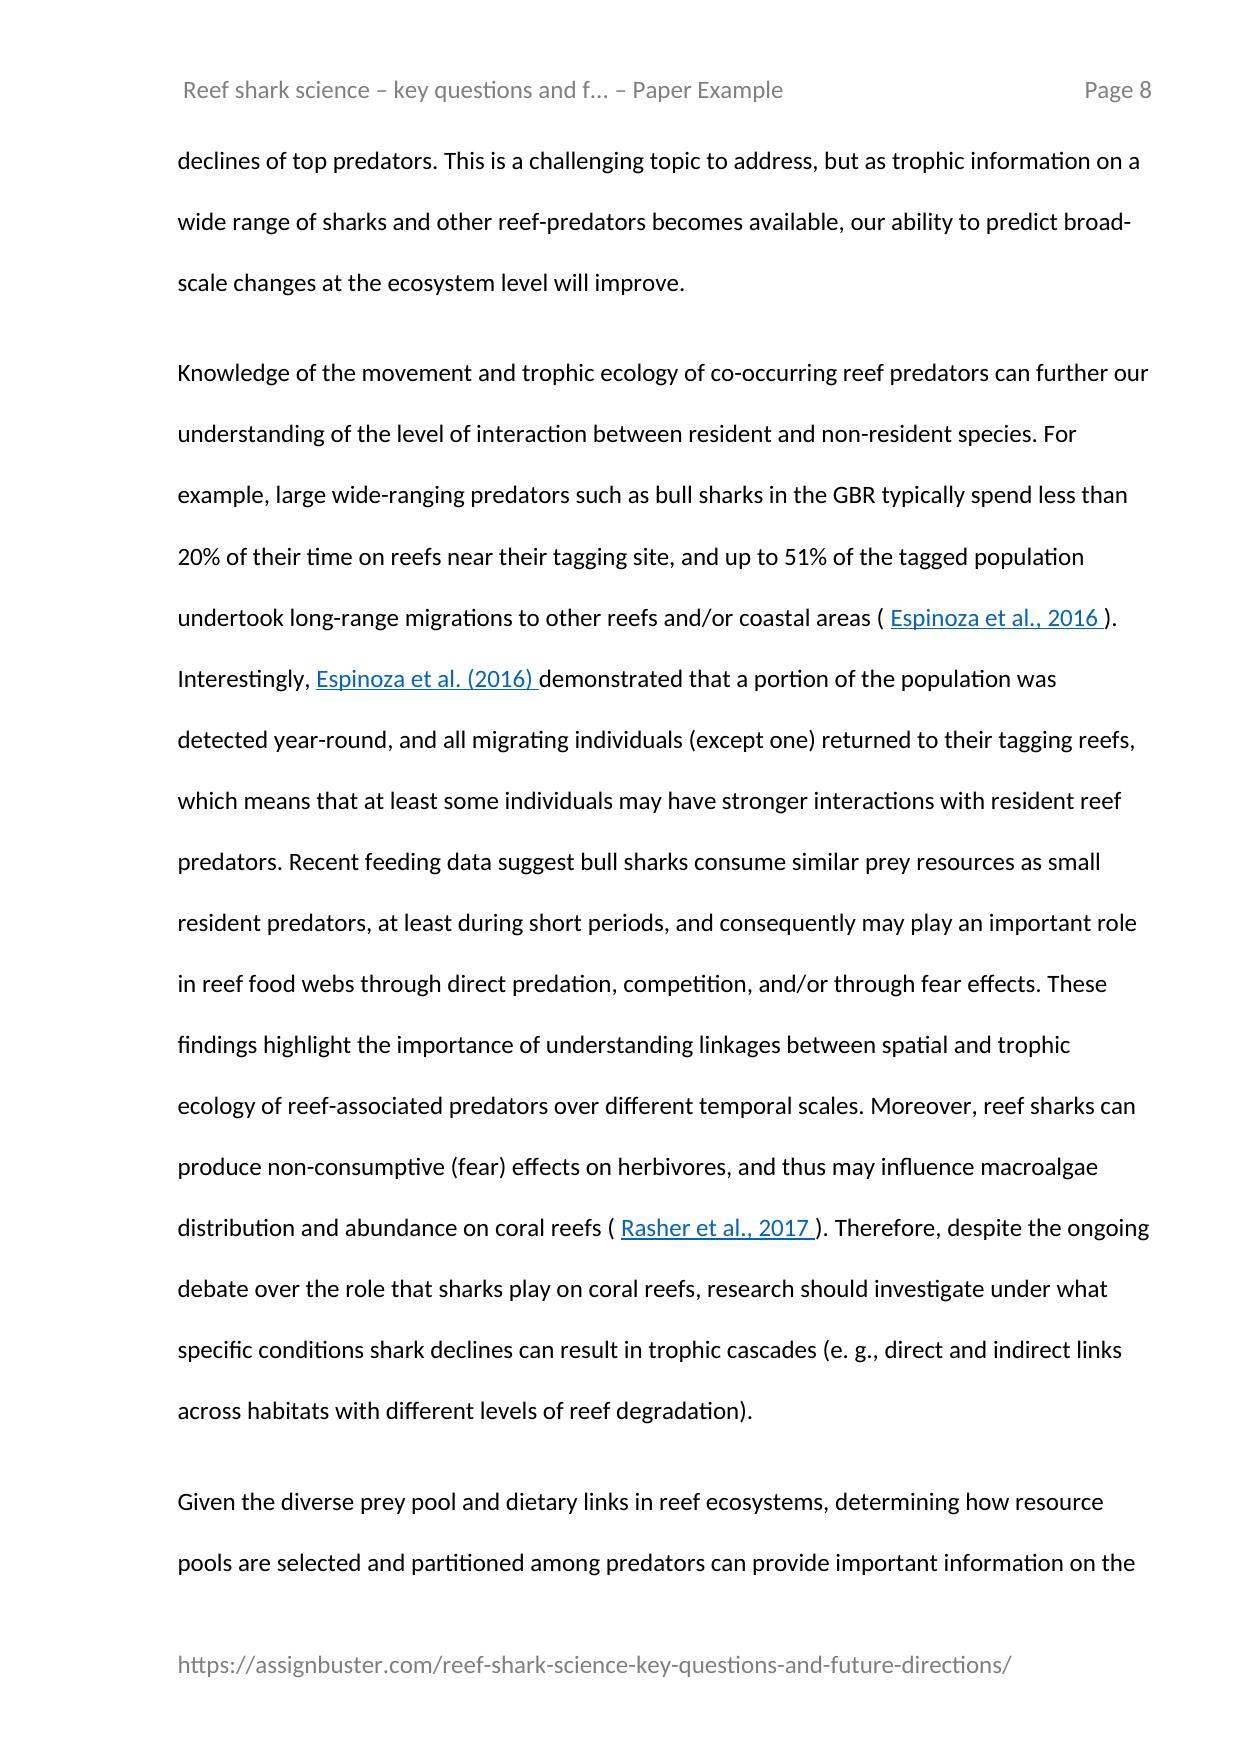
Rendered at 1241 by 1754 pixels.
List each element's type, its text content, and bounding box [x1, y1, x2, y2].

text Knowledge of the movement and trophic ecology of co-occurring reef predators can further our understanding of the level of interaction between resident and non-resident species. For example, large wide-ranging predators such as bull sharks in the GBR typically spend less than 20% of their time on reefs near their tagging site, and up to 51% of the tagged population undertook long-range migrations to other reefs and/or coastal areas ( Espinoza et al., 2016 ). Interestingly, Espinoza et al. (2016) demonstrated that a portion of the population was detected year-round, and all migrating individuals (except one) returned to their tagging reefs, which means that at least some individuals may have stronger interactions with resident reef predators. Recent feeding data suggest bull sharks consume similar prey resources as small resident predators, at least during short periods, and consequently may play an important role in reef food webs through direct predation, competition, and/or through fear effects. These findings highlight the importance of understanding linkages between spatial and trophic ecology of reef-associated predators over different temporal scales. Moreover, reef sharks can produce non-consumptive (fear) effects on herbivores, and thus may influence macroalgae distribution and abundance on coral reefs ( Rasher et al., 2017 ). Therefore, despite the ongoing debate over the role that sharks play on coral reefs, research should investigate under what specific conditions shark declines can result in trophic cascades (e. g., direct and indirect links across habitats with different levels of reef degradation). [177, 358, 1152, 1426]
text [177, 145, 1152, 298]
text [177, 1486, 1152, 1577]
